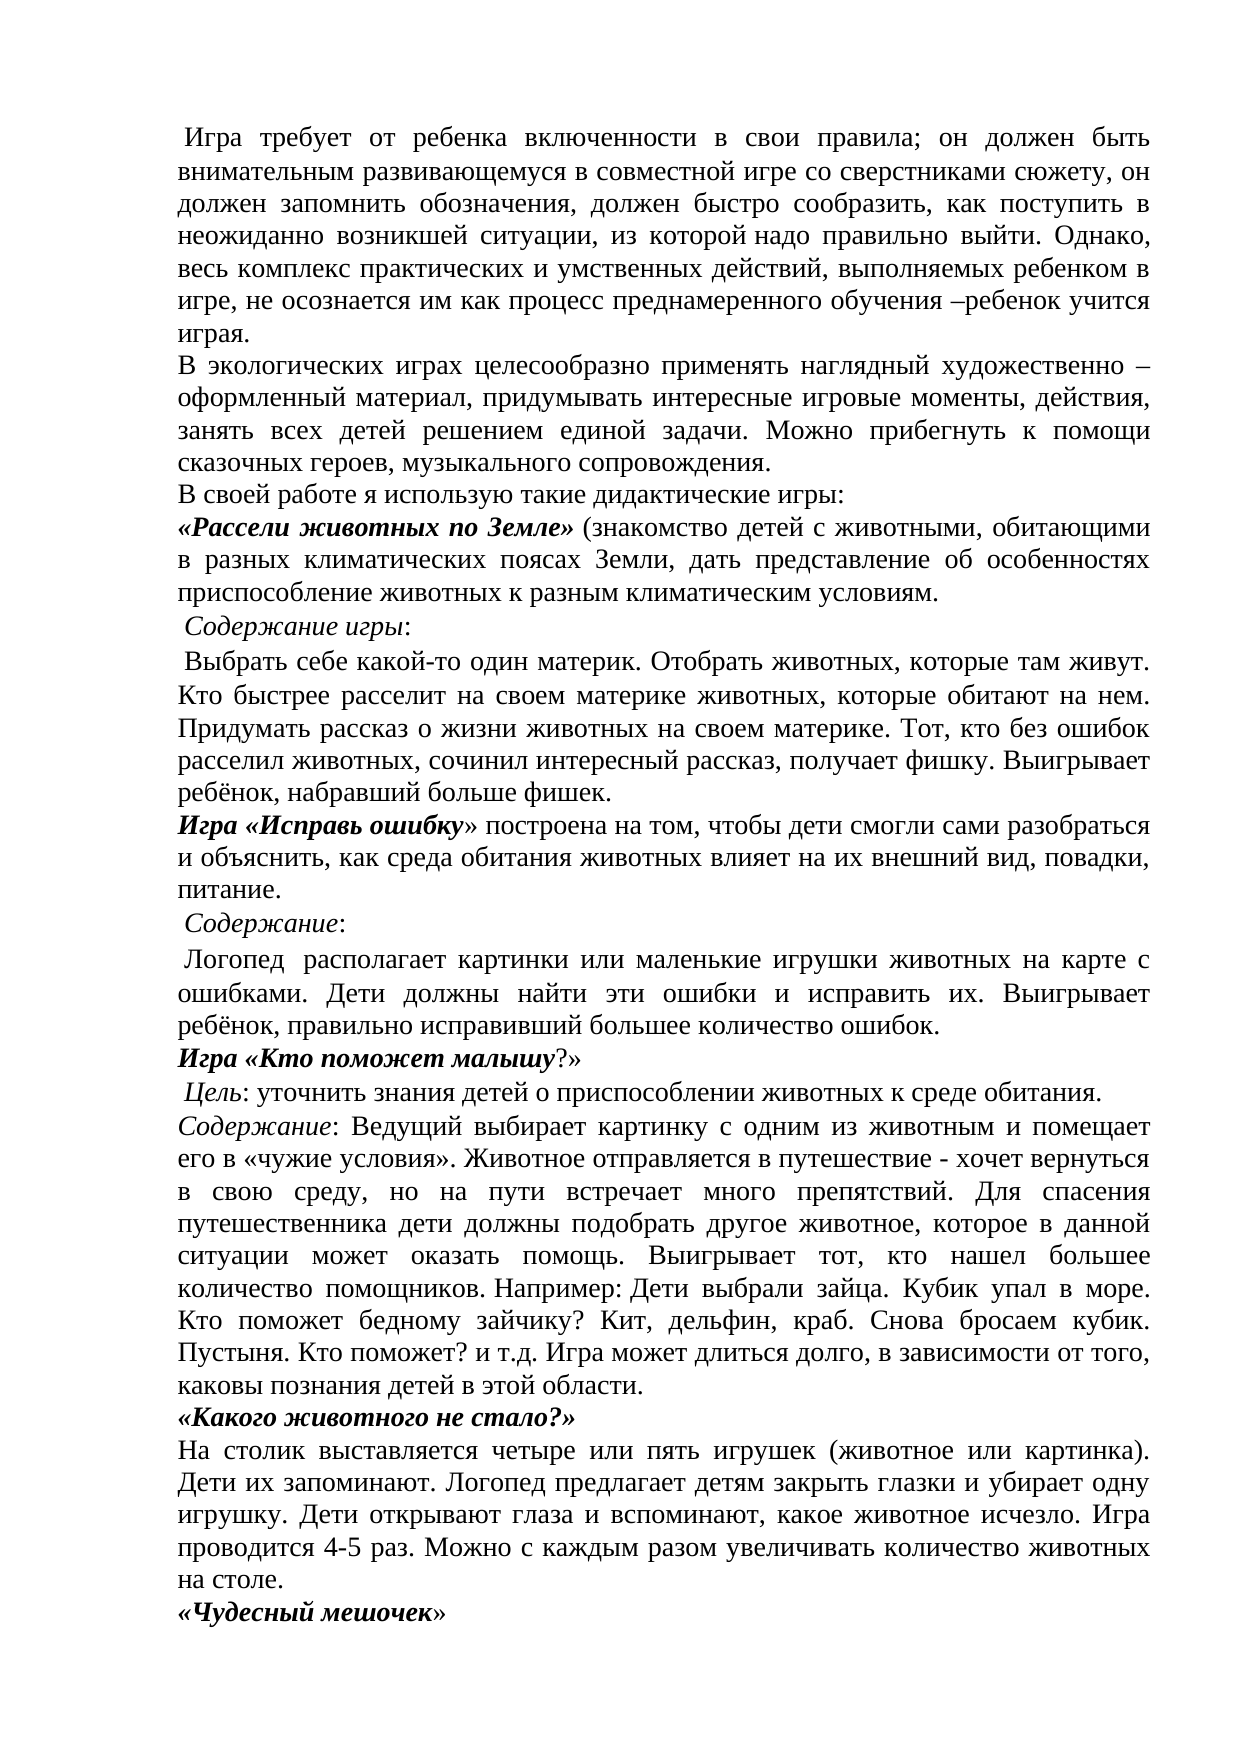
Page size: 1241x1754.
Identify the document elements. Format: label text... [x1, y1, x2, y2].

text Цель: уточнить знания детей о приспособлении животных к среде обитания. [177, 1073, 1152, 1109]
text В экологических играх целесообразно применять наглядный художественно – оформленный материал, придумывать интересные игровые моменты, действия, занять всех детей решением единой задачи. Можно прибегнуть к помощи сказочных героев, музыкального сопровождения. [177, 348, 1152, 478]
text На столик выставляется четыре или пять игрушек (животное или картинка). Дети их запоминают. Логопед предлагает детям закрыть глазки и убирает одну игрушку. Дети открывают глаза и вспоминают, какое животное исчезло. Игра проводится 4-5 раз. Можно с каждым разом увеличивать количество животных на столе. [177, 1433, 1152, 1595]
text Содержание: Ведущий выбирает картинку с одним из животным и помещает его в «чужие условия». Животное отправляется в путешествие - хочет вернуться в свою среду, но на пути встречает много препятствий. Для спасения путешественника дети должны подобрать другое животное, которое в данной ситуации может оказать помощь. Выигрывает тот, кто нашел большее количество помощников. Например: Дети выбрали зайца. Кубик упал в море. Кто поможет бедному зайчику? Кит, дельфин, краб. Снова бросаем кубик. Пустыня. Кто поможет? и т.д. Игра может длиться долго, в зависимости от того, каковы познания детей в этой области. [177, 1109, 1152, 1400]
text Игра требует от ребенка включенности в свои правила; он должен быть внимательным развивающемуся в совместной игре со сверстниками сюжету, он должен запомнить обозначения, должен быстро сообразить, как поступить в неожиданно возникшей ситуации, из которой надо правильно выйти. Однако, весь комплекс практических и умственных действий, выполняемых ребенком в игре, не осознается им как процесс преднамеренного обучения –ребенок учится играя. [177, 118, 1152, 348]
text Выбрать себе какой-то один материк. Отобрать животных, которые там живут. Кто быстрее расселит на своем материке животных, которые обитают на нем. Придумать рассказ о жизни животных на своем материке. Тот, кто без ошибок расселил животных, сочинил интересный рассказ, получает фишку. Выигрывает ребёнок, набравший больше фишек. [177, 643, 1152, 808]
text Игра «Кто поможет малышу?» [177, 1041, 1152, 1073]
text «Чудесный мешочек» [177, 1595, 1152, 1627]
text Логопед располагает картинки или маленькие игрушки животных на карте с ошибками. Дети должны найти эти ошибки и исправить их. Выигрывает ребёнок, правильно исправивший большее количество ошибок. [177, 941, 1152, 1041]
text Содержание игры: [177, 607, 1152, 643]
text В своей работе я использую такие дидактические игры: [177, 478, 1152, 510]
text Содержание: [177, 905, 1152, 941]
text Игра «Исправь ошибку» построена на том, чтобы дети смогли сами разобраться и объяснить, как среда обитания животных влияет на их внешний вид, повадки, питание. [177, 808, 1152, 905]
text «Рассели животных по Земле» (знакомство детей с животными, обитающими в разных климатических поясах Земли, дать представление об особенностях приспособление животных к разным климатическим условиям. [177, 510, 1152, 607]
text «Какого животного не стало?» [177, 1400, 1152, 1433]
